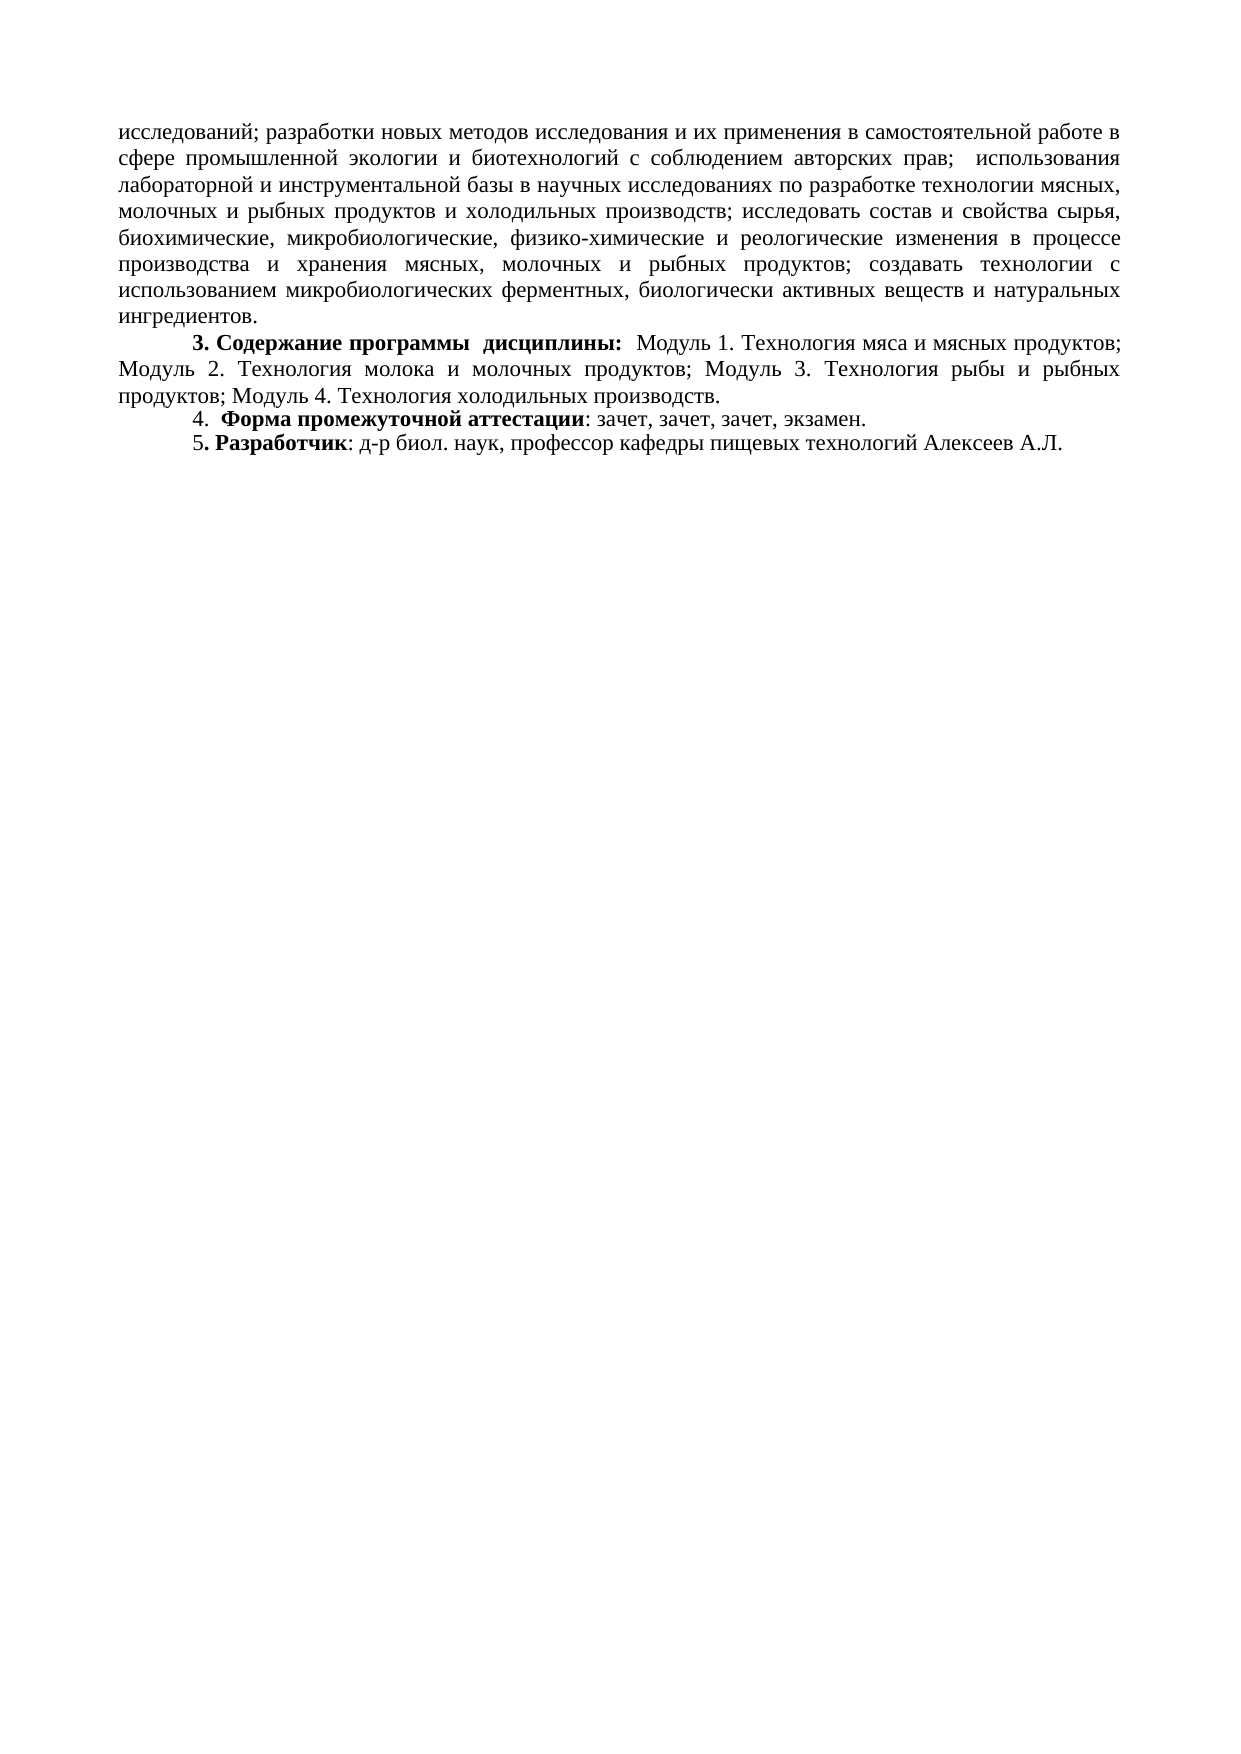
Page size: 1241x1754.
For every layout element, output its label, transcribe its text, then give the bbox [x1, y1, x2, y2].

text 3. Содержание программы дисциплины: Модуль 1. Технология мяса и мясных продуктов; Модуль 2. Технология молока и молочных продуктов; Модуль 3. Технология рыбы и рыбных продуктов; Модуль 4. Технология холодильных производств. [118, 329, 1122, 408]
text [118, 118, 1122, 329]
text 5. Разработчик: д-р биол. наук, профессор кафедры пищевых технологий Алексеев А.Л. [118, 432, 1122, 455]
list 4. Форма промежуточной аттестации: зачет, зачет, зачет, экзамен. [118, 408, 1122, 432]
